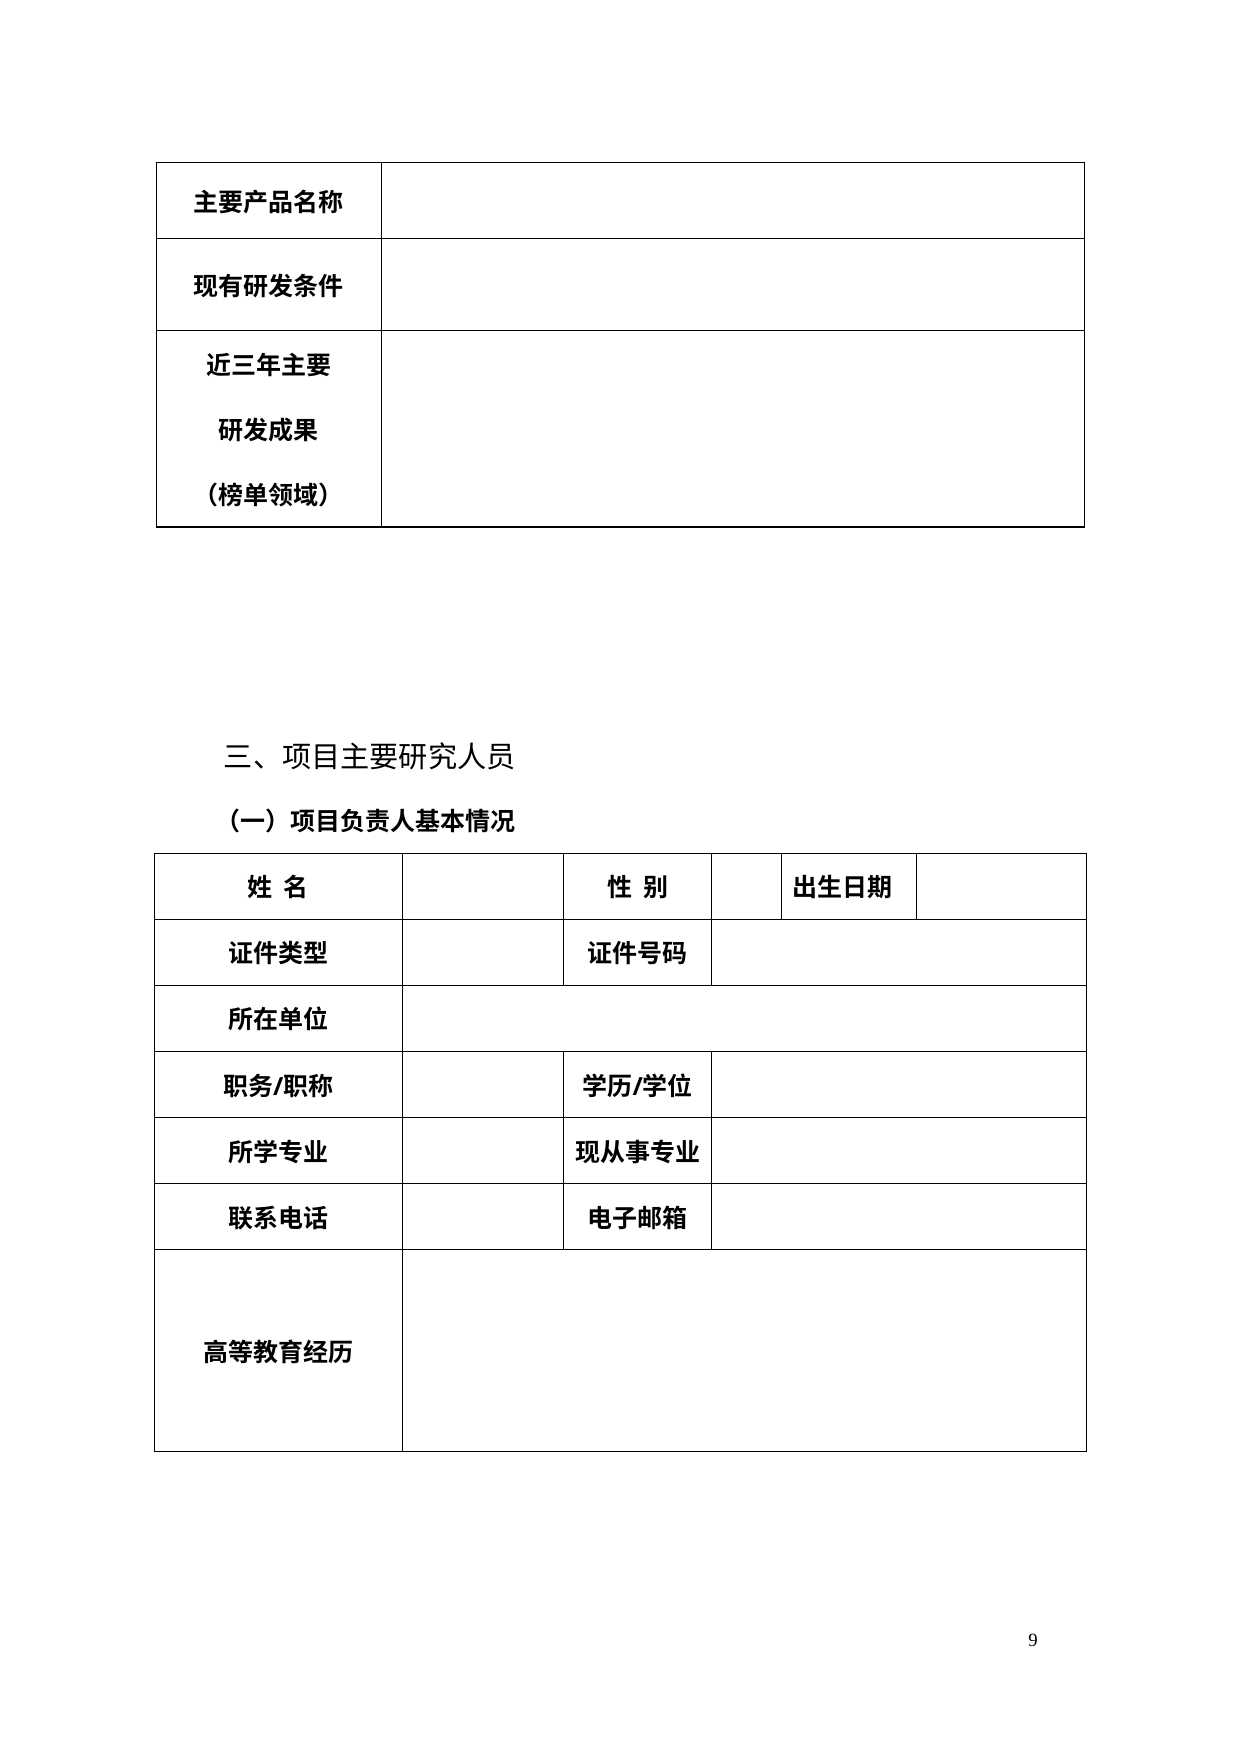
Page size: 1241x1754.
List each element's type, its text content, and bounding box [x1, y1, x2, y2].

table_cell [382, 239, 1084, 330]
table_cell [712, 1052, 1086, 1117]
table_cell 联系电话 [155, 1184, 402, 1249]
table_cell [403, 1118, 563, 1183]
table_cell [712, 1184, 1086, 1249]
table_header [917, 854, 1086, 918]
table_cell 学历/学位 [564, 1052, 711, 1117]
table_cell 主要产品名称 [157, 163, 381, 238]
table_header 性 别 [564, 854, 711, 918]
table_cell [403, 1184, 563, 1249]
table_cell 证件类型 [155, 920, 402, 984]
table_cell 电子邮箱 [564, 1184, 711, 1249]
table_cell [382, 163, 1084, 238]
table_cell [403, 920, 563, 984]
table_header 出生日期 [782, 854, 916, 918]
table_cell 现从事专业 [564, 1118, 711, 1183]
table_cell 所学专业 [155, 1118, 402, 1183]
text 三、项目主要研究人员 [165, 722, 1075, 787]
table_cell 所在单位 [155, 986, 402, 1051]
table_cell 高等教育经历 [155, 1250, 402, 1451]
table_cell [403, 986, 1086, 1051]
table_cell [403, 1052, 563, 1117]
table_header [403, 854, 563, 918]
table_header 姓 名 [155, 854, 402, 918]
text （一）项目负责人基本情况 [165, 787, 1075, 852]
table_cell [403, 1250, 1086, 1451]
table_header [712, 854, 781, 918]
table_cell [712, 1118, 1086, 1183]
table_cell 现有研发条件 [157, 239, 381, 330]
table_cell 证件号码 [564, 920, 711, 984]
table_cell 近三年主要 研发成果 （榜单领域） [157, 331, 381, 526]
table_cell [382, 331, 1084, 526]
table_cell 职务/职称 [155, 1052, 402, 1117]
table_cell [712, 920, 1086, 984]
